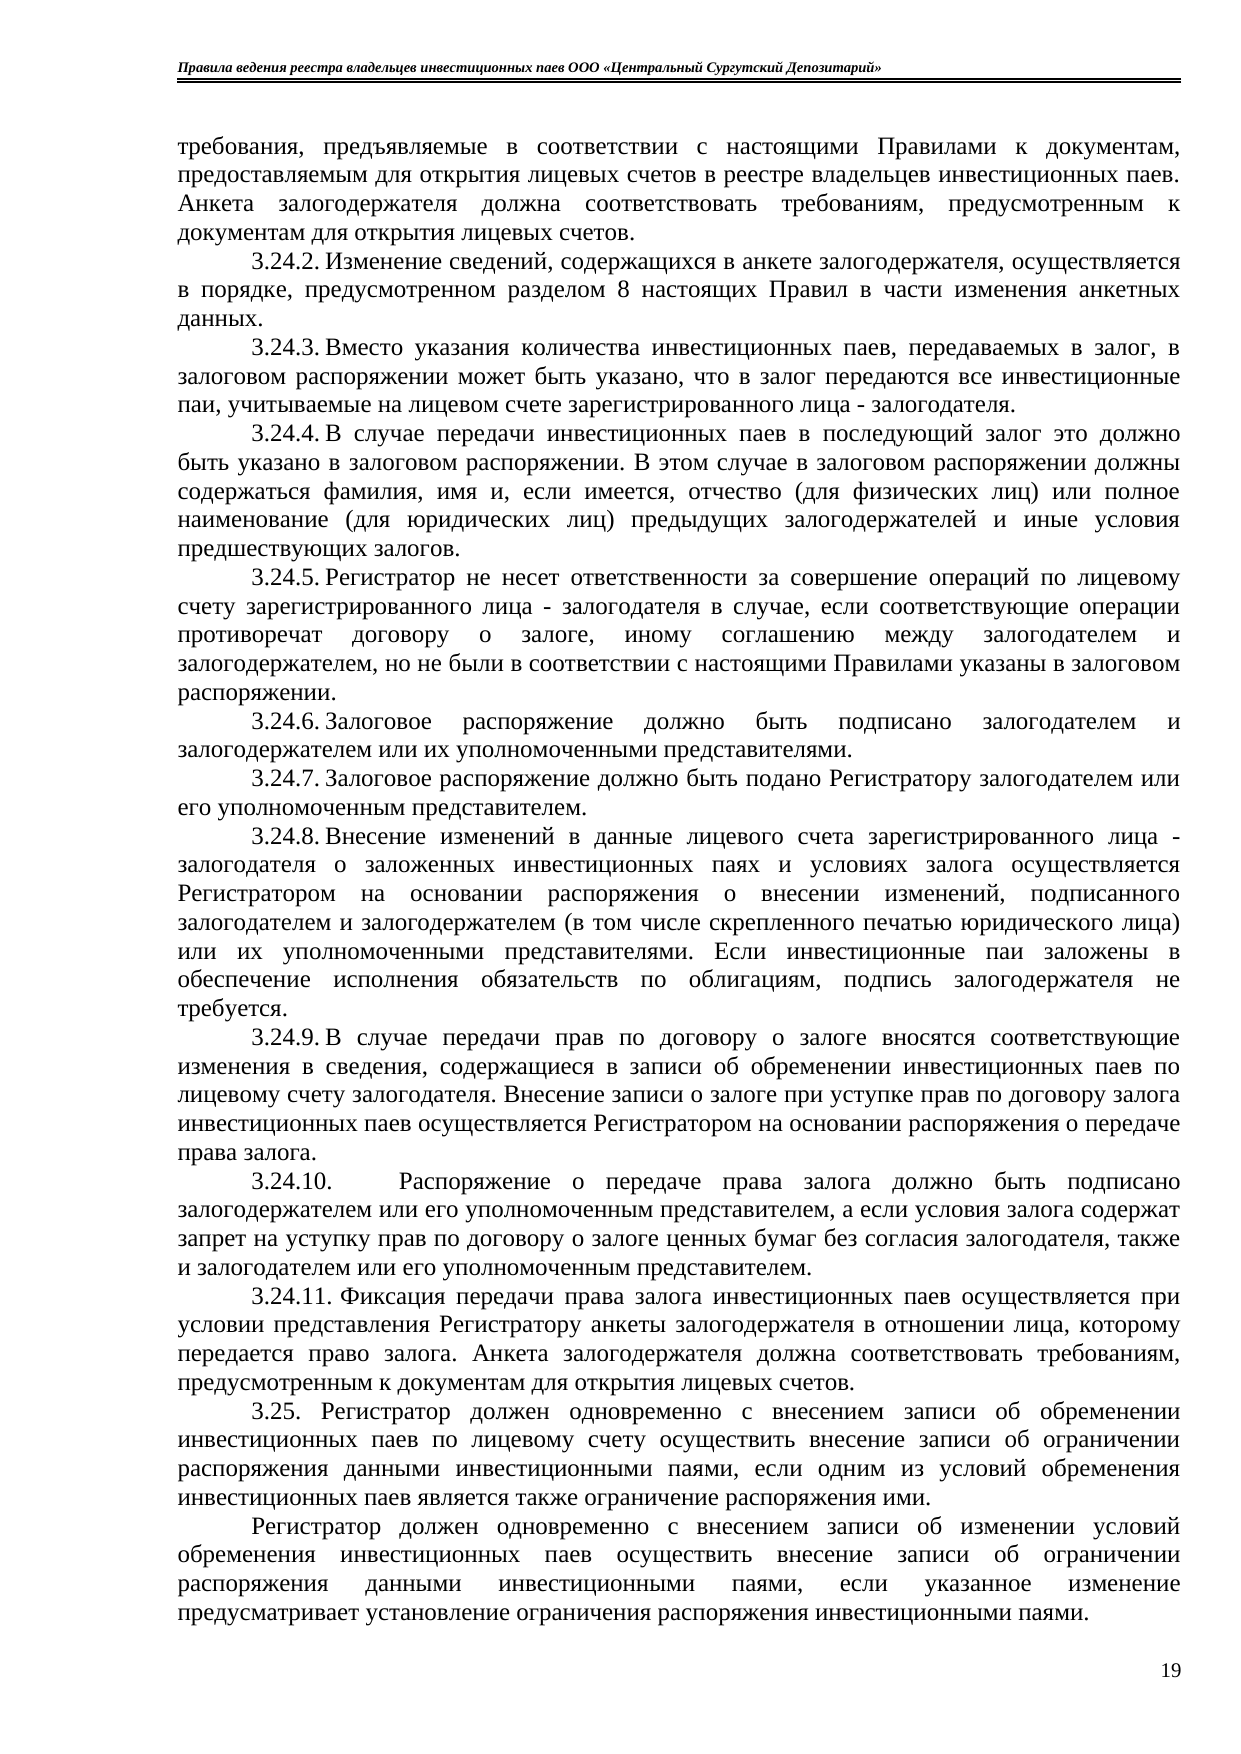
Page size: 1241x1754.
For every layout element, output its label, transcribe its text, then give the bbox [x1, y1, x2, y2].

text 3.24.11. Фиксация передачи права залога инвестиционных паев осуществляется при условии представления Регистратору анкеты залогодержателя в отношении лица, которому передается право залога. Анкета залогодержателя должна соответствовать требованиям, предусмотренным к документам для открытия лицевых счетов. [177, 1281, 1181, 1396]
text 3.24.10. Распоряжение о передаче права залога должно быть подписано залогодержателем или его уполномоченным представителем, а если условия залога содержат запрет на уступку прав по договору о залоге ценных бумаг без согласия залогодателя, также и залогодателем или его уполномоченным представителем. [177, 1166, 1181, 1281]
text 3.24.2. Изменение сведений, содержащихся в анкете залогодержателя, осуществляется в порядке, предусмотренном разделом 8 настоящих Правил в части изменения анкетных данных. [177, 246, 1181, 332]
text 3.24.3. Вместо указания количества инвестиционных паев, передаваемых в залог, в залоговом распоряжении может быть указано, что в залог передаются все инвестиционные паи, учитываемые на лицевом счете зарегистрированного лица - залогодателя. [177, 332, 1181, 418]
text 3.24.5. Регистратор не несет ответственности за совершение операций по лицевому счету зарегистрированного лица - залогодателя в случае, если соответствующие операции противоречат договору о залоге, иному соглашению между залогодателем и залогодержателем, но не были в соответствии с настоящими Правилами указаны в залоговом распоряжении. [177, 562, 1181, 706]
text 3.24.7. Залоговое распоряжение должно быть подано Регистратору залогодателем или его уполномоченным представителем. [177, 763, 1181, 821]
text Регистратор должен одновременно с внесением записи об изменении условий обременения инвестиционных паев осуществить внесение записи об ограничении распоряжения данными инвестиционными паями, если указанное изменение предусматривает установление ограничения распоряжения инвестиционными паями. [177, 1511, 1181, 1626]
text 3.24.4. В случае передачи инвестиционных паев в последующий залог это должно быть указано в залоговом распоряжении. В этом случае в залоговом распоряжении должны содержаться фамилия, имя и, если имеется, отчество (для физических лиц) или полное наименование (для юридических лиц) предыдущих залогодержателей и иные условия предшествующих залогов. [177, 418, 1181, 562]
text 3.24.6. Залоговое распоряжение должно быть подписано залогодателем и залогодержателем или их уполномоченными представителями. [177, 706, 1181, 763]
text 3.25. Регистратор должен одновременно с внесением записи об обременении инвестиционных паев по лицевому счету осуществить внесение записи об ограничении распоряжения данными инвестиционными паями, если одним из условий обременения инвестиционных паев является также ограничение распоряжения ими. [177, 1396, 1181, 1511]
text 3.24.9. В случае передачи прав по договору о залоге вносятся соответствующие изменения в сведения, содержащиеся в записи об обременении инвестиционных паев по лицевому счету залогодателя. Внесение записи о залоге при уступке прав по договору залога инвестиционных паев осуществляется Регистратором на основании распоряжения о передаче права залога. [177, 1022, 1181, 1166]
text 3.24.8. Внесение изменений в данные лицевого счета зарегистрированного лица - залогодателя о заложенных инвестиционных паях и условиях залога осуществляется Регистратором на основании распоряжения о внесении изменений, подписанного залогодателем и залогодержателем (в том числе скрепленного печатью юридического лица) или их уполномоченными представителями. Если инвестиционные паи заложены в обеспечение исполнения обязательств по облигациям, подпись залогодержателя не требуется. [177, 821, 1181, 1022]
